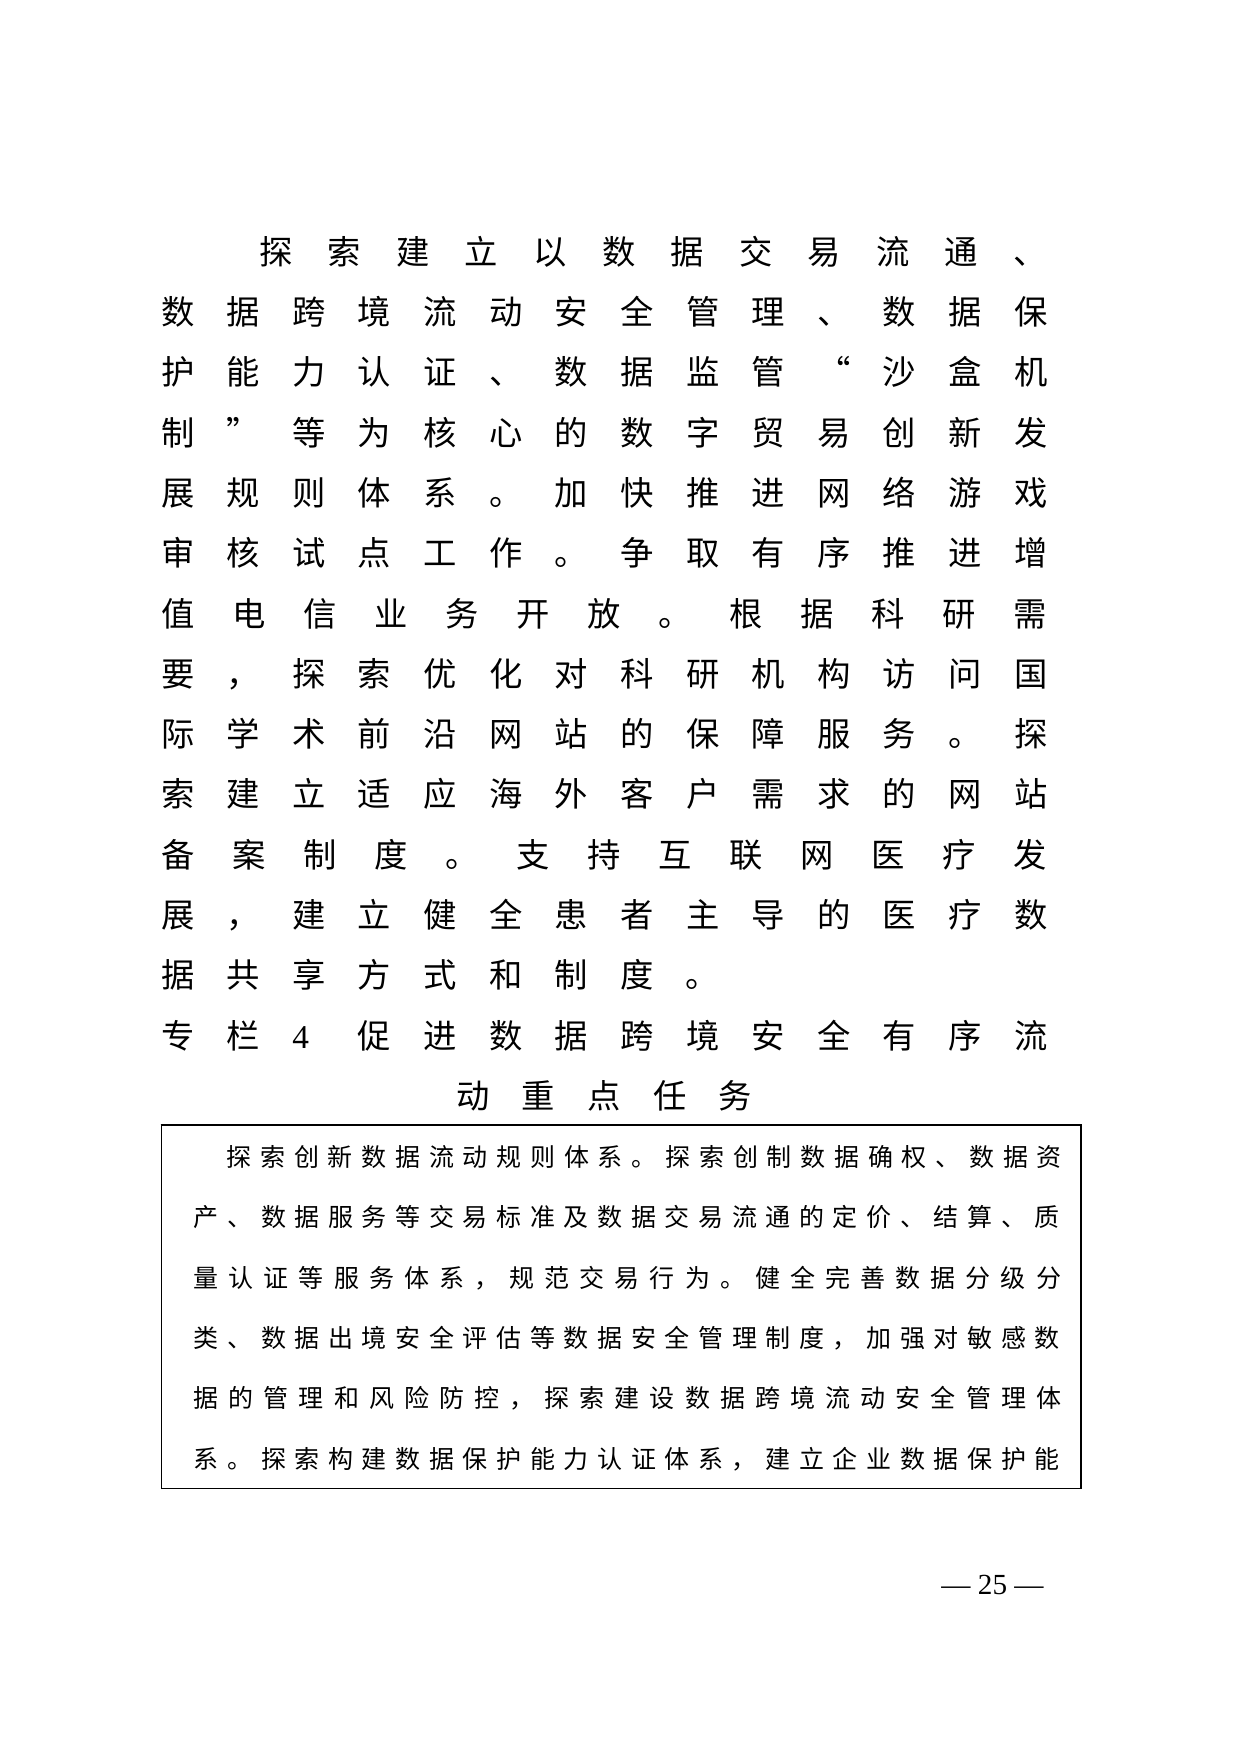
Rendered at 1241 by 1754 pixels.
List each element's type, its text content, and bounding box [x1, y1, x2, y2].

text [162, 1126, 1080, 1488]
subtitle 专栏4 促进数据跨境安全有序流动重点任务 [161, 1003, 1079, 1124]
text 探索建立以数据交易流通、数据跨境流动安全管理、数据保护能力认证、数据监管“沙盒机制”等为核心的数字贸易创新发展规则体系。加快推进网络游戏审核试点工作。争取有序推进增值电信业务开放。根据科研需要，探索优化对科研机构访问国际学术前沿网站的保障服务。探索建立适应海外客户需求的网站备案制度。支持互联网医疗发展，建立健全患者主导的医疗数据共享方式和制度。 [161, 219, 1079, 1003]
